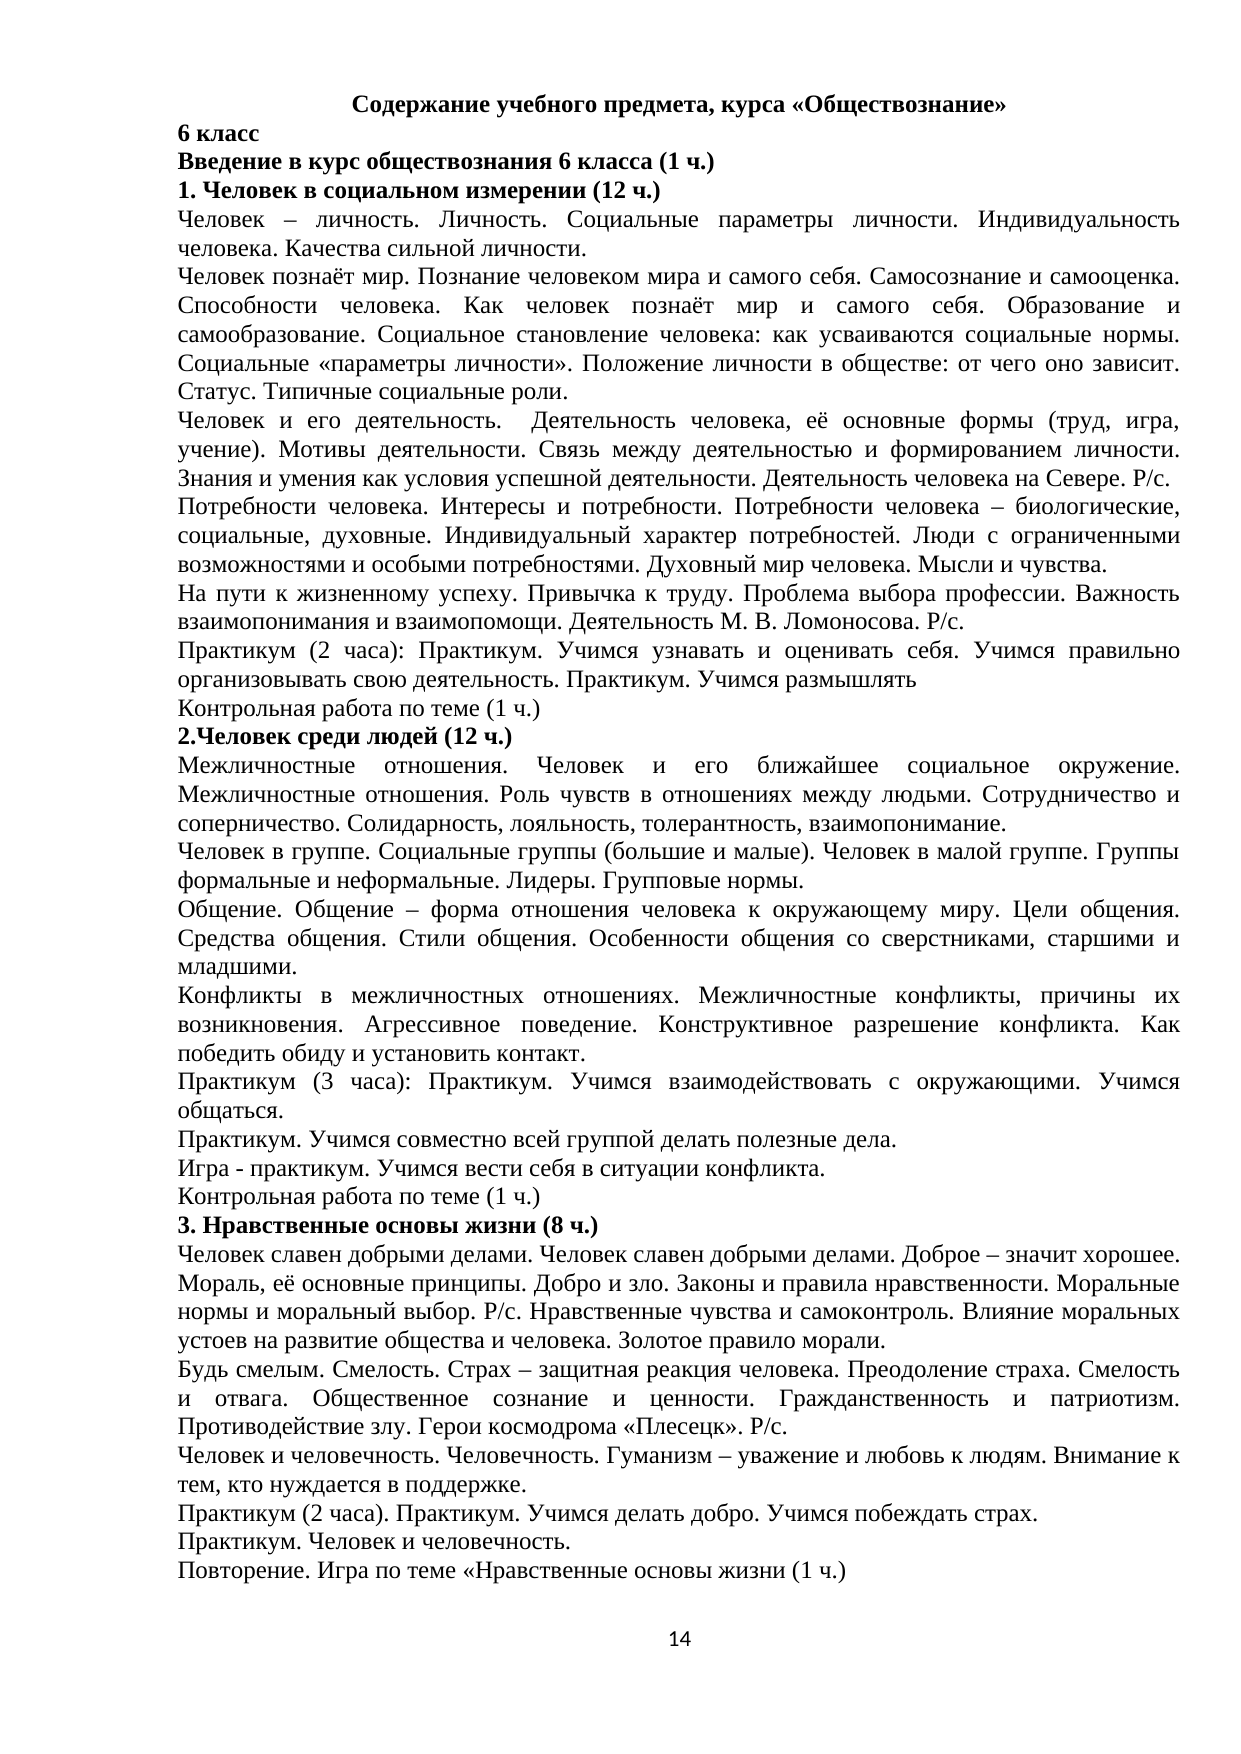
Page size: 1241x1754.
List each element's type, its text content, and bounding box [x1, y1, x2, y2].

text Конфликты в межличностных отношениях. Межличностные конфликты, причины их возникновения. Агрессивное поведение. Конструктивное разрешение конфликта. Как победить обиду и установить контакт. [177, 980, 1181, 1066]
text Человек и его деятельность. Деятельность человека, её основные формы (труд, игра, учение). Мотивы деятельности. Связь между деятельностью и формированием личности. Знания и умения как условия успешной деятельности. Деятельность человека на Севере. Р/с. [177, 405, 1181, 491]
text 2.Человек среди людей (12 ч.) [177, 721, 1181, 750]
text Человек – личность. Личность. Социальные параметры личности. Индивидуальность человека. Качества сильной личности. [177, 204, 1181, 261]
text Введение в курс обществознания 6 класса (1 ч.) [177, 146, 1181, 175]
text Практикум. Человек и человечность. [177, 1526, 1181, 1555]
text Контрольная работа по теме (1 ч.) [177, 1181, 1181, 1210]
text 3. Нравственные основы жизни (8 ч.) [177, 1210, 1181, 1239]
text Человек славен добрыми делами. Человек славен добрыми делами. Доброе – значит хорошее. Мораль, её основные принципы. Добро и зло. Законы и правила нравственности. Моральные нормы и моральный выбор. Р/с. Нравственные чувства и самоконтроль. Влияние моральных устоев на развитие общества и человека. Золотое правило морали. [177, 1239, 1181, 1354]
text 1. Человек в социальном измерении (12 ч.) [177, 175, 1181, 204]
text Повторение. Игра по теме «Нравственные основы жизни (1 ч.) [177, 1555, 1181, 1584]
text Потребности человека. Интересы и потребности. Потребности человека – биологические, социальные, духовные. Индивидуальный характер потребностей. Люди с ограниченными возможностями и особыми потребностями. Духовный мир человека. Мысли и чувства. [177, 491, 1181, 578]
text Содержание учебного предмета, курса «Обществознание» [177, 89, 1181, 118]
text Практикум (2 часа): Практикум. Учимся узнавать и оценивать себя. Учимся правильно организовывать свою деятельность. Практикум. Учимся размышлять [177, 635, 1181, 693]
text Будь смелым. Смелость. Страх – защитная реакция человека. Преодоление страха. Смелость и отвага. Общественное сознание и ценности. Гражданственность и патриотизм. Противодействие злу. Герои космодрома «Плесецк». Р/с. [177, 1354, 1181, 1440]
text 6 класс [177, 118, 1181, 146]
text Практикум. Учимся совместно всей группой делать полезные дела. [177, 1124, 1181, 1153]
text Практикум (3 часа): Практикум. Учимся взаимодействовать с окружающими. Учимся общаться. [177, 1066, 1181, 1124]
text Практикум (2 часа). Практикум. Учимся делать добро. Учимся побеждать страх. [177, 1498, 1181, 1526]
text На пути к жизненному успеху. Привычка к труду. Проблема выбора профессии. Важность взаимопонимания и взаимопомощи. Деятельность М. В. Ломоносова. Р/с. [177, 578, 1181, 635]
text Межличностные отношения. Человек и его ближайшее социальное окружение. Межличностные отношения. Роль чувств в отношениях между людьми. Сотрудничество и соперничество. Солидарность, лояльность, толерантность, взаимопонимание. [177, 750, 1181, 836]
text Игра - практикум. Учимся вести себя в ситуации конфликта. [177, 1153, 1181, 1181]
text Человек познаёт мир. Познание человеком мира и самого себя. Самосознание и самооценка. Способности человека. Как человек познаёт мир и самого себя. Образование и самообразование. Социальное становление человека: как усваиваются социальные нормы. Социальные «параметры личности». Положение личности в обществе: от чего оно зависит. Статус. Типичные социальные роли. [177, 261, 1181, 405]
text Контрольная работа по теме (1 ч.) [177, 693, 1181, 721]
text Человек и человечность. Человечность. Гуманизм – уважение и любовь к людям. Внимание к тем, кто нуждается в поддержке. [177, 1440, 1181, 1498]
text Человек в группе. Социальные группы (большие и малые). Человек в малой группе. Группы формальные и неформальные. Лидеры. Групповые нормы. [177, 836, 1181, 894]
text Общение. Общение – форма отношения человека к окружающему миру. Цели общения. Средства общения. Стили общения. Особенности общения со сверстниками, старшими и младшими. [177, 894, 1181, 980]
